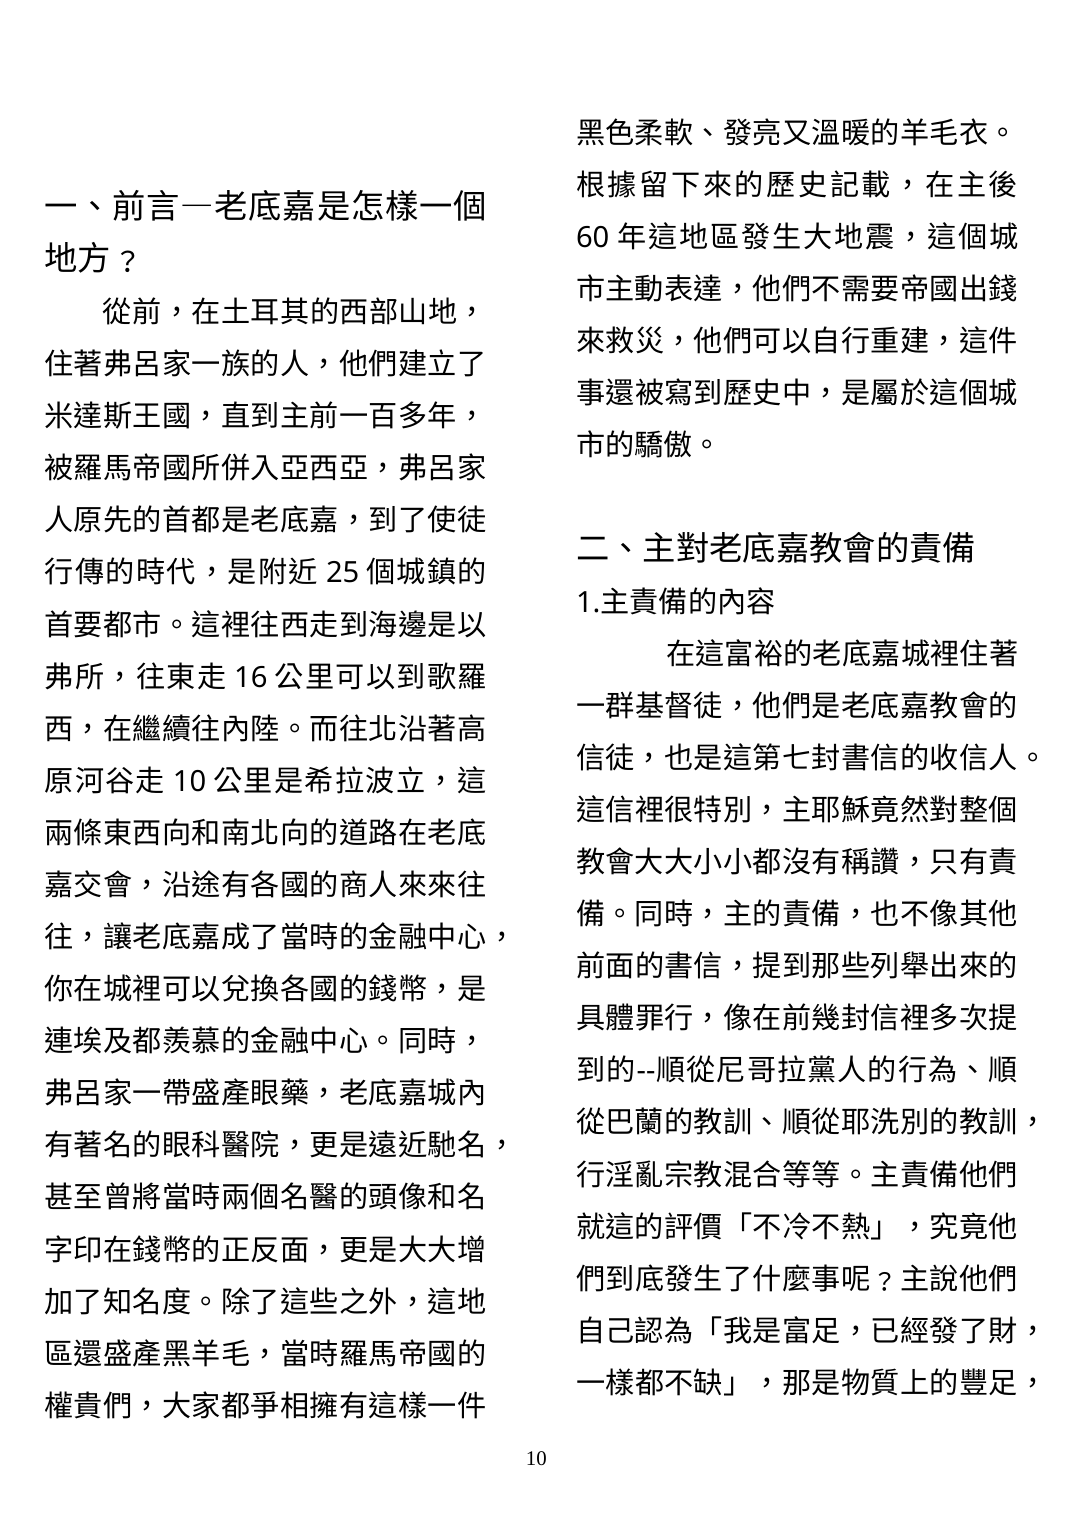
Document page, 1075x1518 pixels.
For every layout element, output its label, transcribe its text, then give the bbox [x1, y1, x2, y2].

text 從前，在土耳其的西部山地，住著弗呂家一族的人，他們建立了米達斯王國，直到主前一百多年，被羅馬帝國所併入亞西亞，弗呂家人原先的首都是老底嘉，到了使徒行傳的時代，是附近25個城鎮的首要都市。這裡往西走到海邊是以弗所，往東走16公里可以到歌羅西，在繼續往內陸。而往北沿著高原河谷走10公里是希拉波立，這兩條東西向和南北向的道路在老底嘉交會，沿途有各國的商人來來往往，讓老底嘉成了當時的金融中心，你在城裡可以兌換各國的錢幣，是連埃及都羨慕的金融中心。同時，弗呂家一帶盛產眼藥，老底嘉城內有著名的眼科醫院，更是遠近馳名，甚至曾將當時兩個名醫的頭像和名字印在錢幣的正反面，更是大大增加了知名度。除了這些之外，這地區還盛產黑羊毛，當時羅馬帝國的權貴們，大家都爭相擁有這樣一件黑色柔軟、發亮又溫暖的羊毛衣。根據留下來的歷史記載，在主後60年這地區發生大地震，這個城市主動表達，他們不需要帝國出錢來救災，他們可以自行重建，這件事還被寫到歷史中，是屬於這個城市的驕傲。 [44, 281, 487, 1427]
text 二、主對老底嘉教會的責備 [576, 518, 1019, 570]
text 一、前言—老底嘉是怎樣一個地方﹖ [44, 177, 487, 281]
text 1.主責備的內容 [576, 570, 1019, 622]
text 從前，在土耳其的西部山地，住著弗呂家一族的人，他們建立了米達斯王國，直到主前一百多年，被羅馬帝國所併入亞西亞，弗呂家人原先的首都是老底嘉，到了使徒行傳的時代，是附近25個城鎮的首要都市。這裡往西走到海邊是以弗所，往東走16公里可以到歌羅西，在繼續往內陸。而往北沿著高原河谷走10公里是希拉波立，這兩條東西向和南北向的道路在老底嘉交會，沿途有各國的商人來來往往，讓老底嘉成了當時的金融中心，你在城裡可以兌換各國的錢幣，是連埃及都羨慕的金融中心。同時，弗呂家一帶盛產眼藥，老底嘉城內有著名的眼科醫院，更是遠近馳名，甚至曾將當時兩個名醫的頭像和名字印在錢幣的正反面，更是大大增加了知名度。除了這些之外，這地區還盛產黑羊毛，當時羅馬帝國的權貴們，大家都爭相擁有這樣一件黑色柔軟、發亮又溫暖的羊毛衣。根據留下來的歷史記載，在主後60年這地區發生大地震，這個城市主動表達，他們不需要帝國出錢來救災，他們可以自行重建，這件事還被寫到歷史中，是屬於這個城市的驕傲。 [576, 102, 1019, 466]
